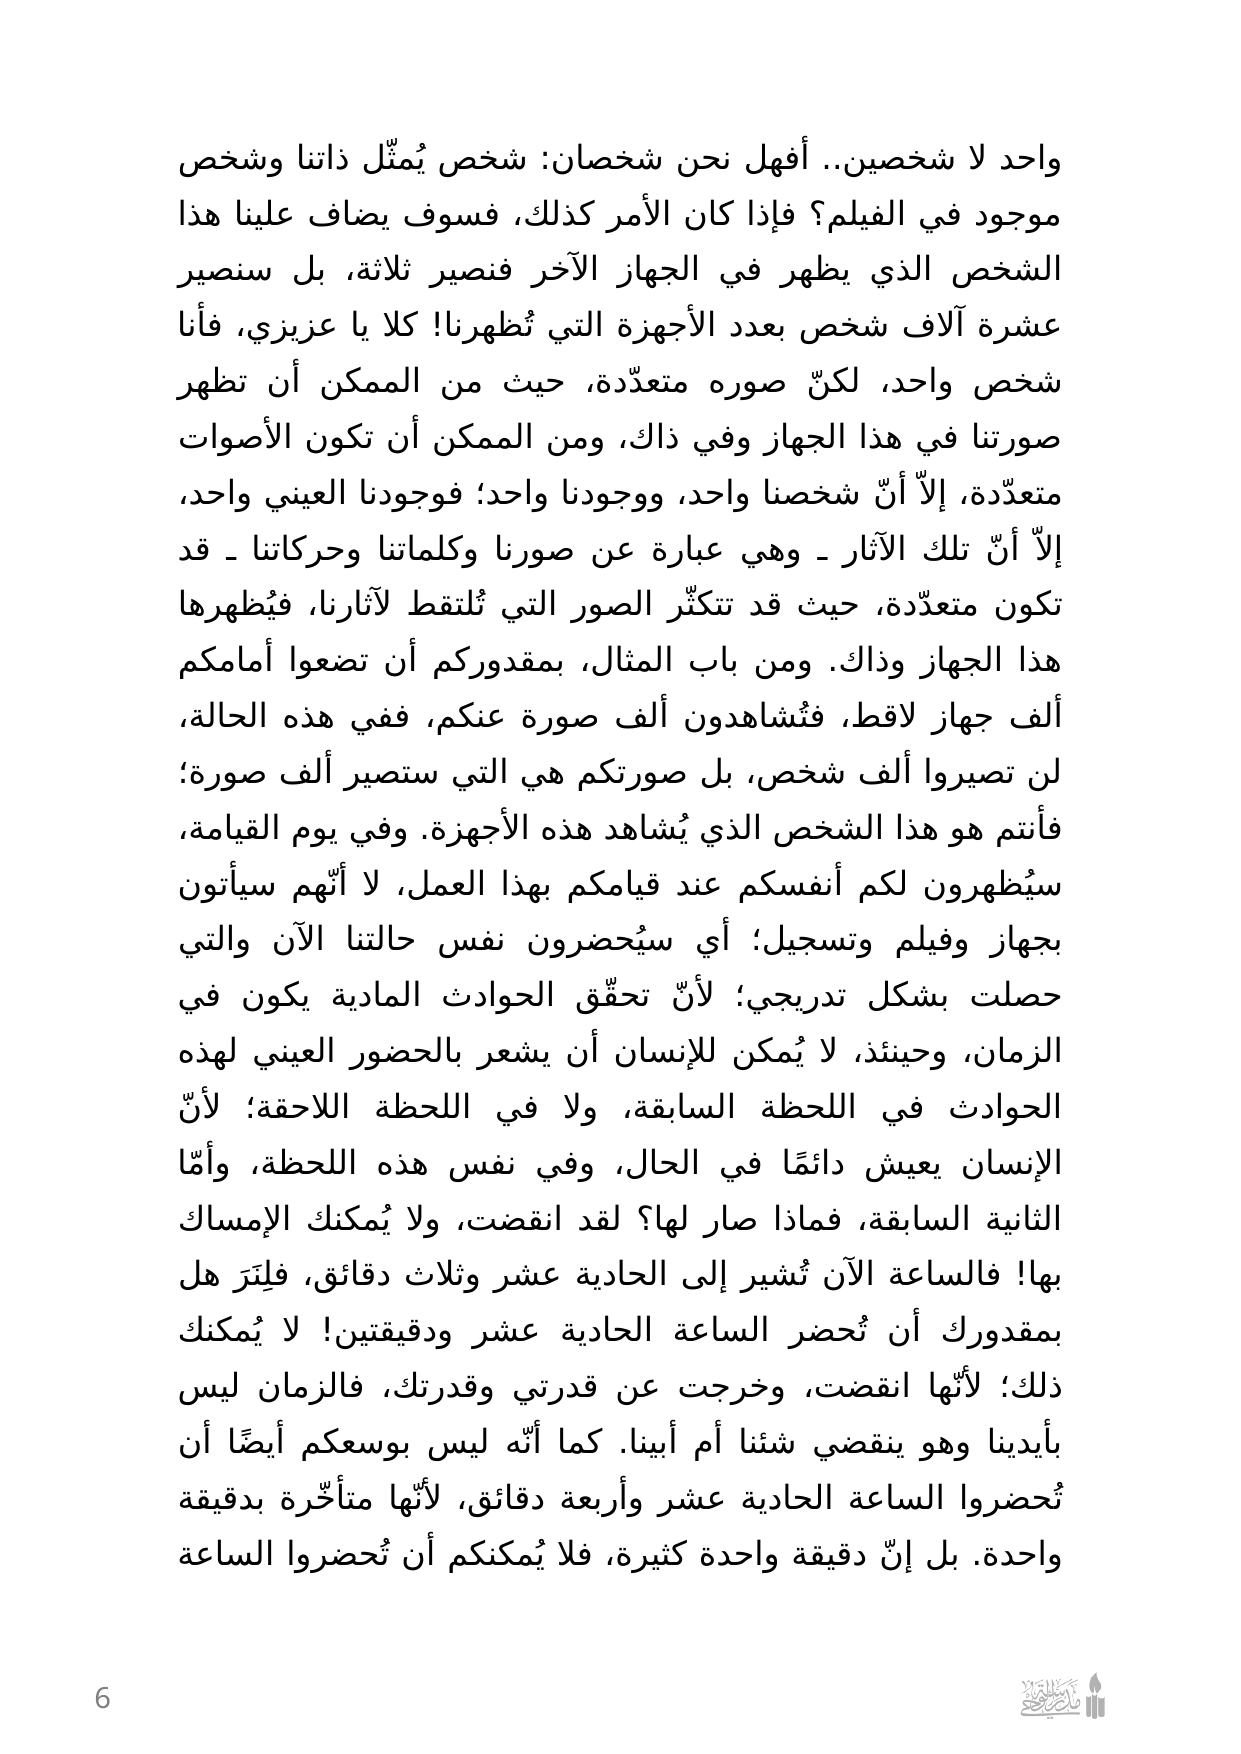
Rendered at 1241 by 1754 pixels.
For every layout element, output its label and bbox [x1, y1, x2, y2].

text [177, 136, 1063, 1587]
picture [1020, 1672, 1105, 1719]
